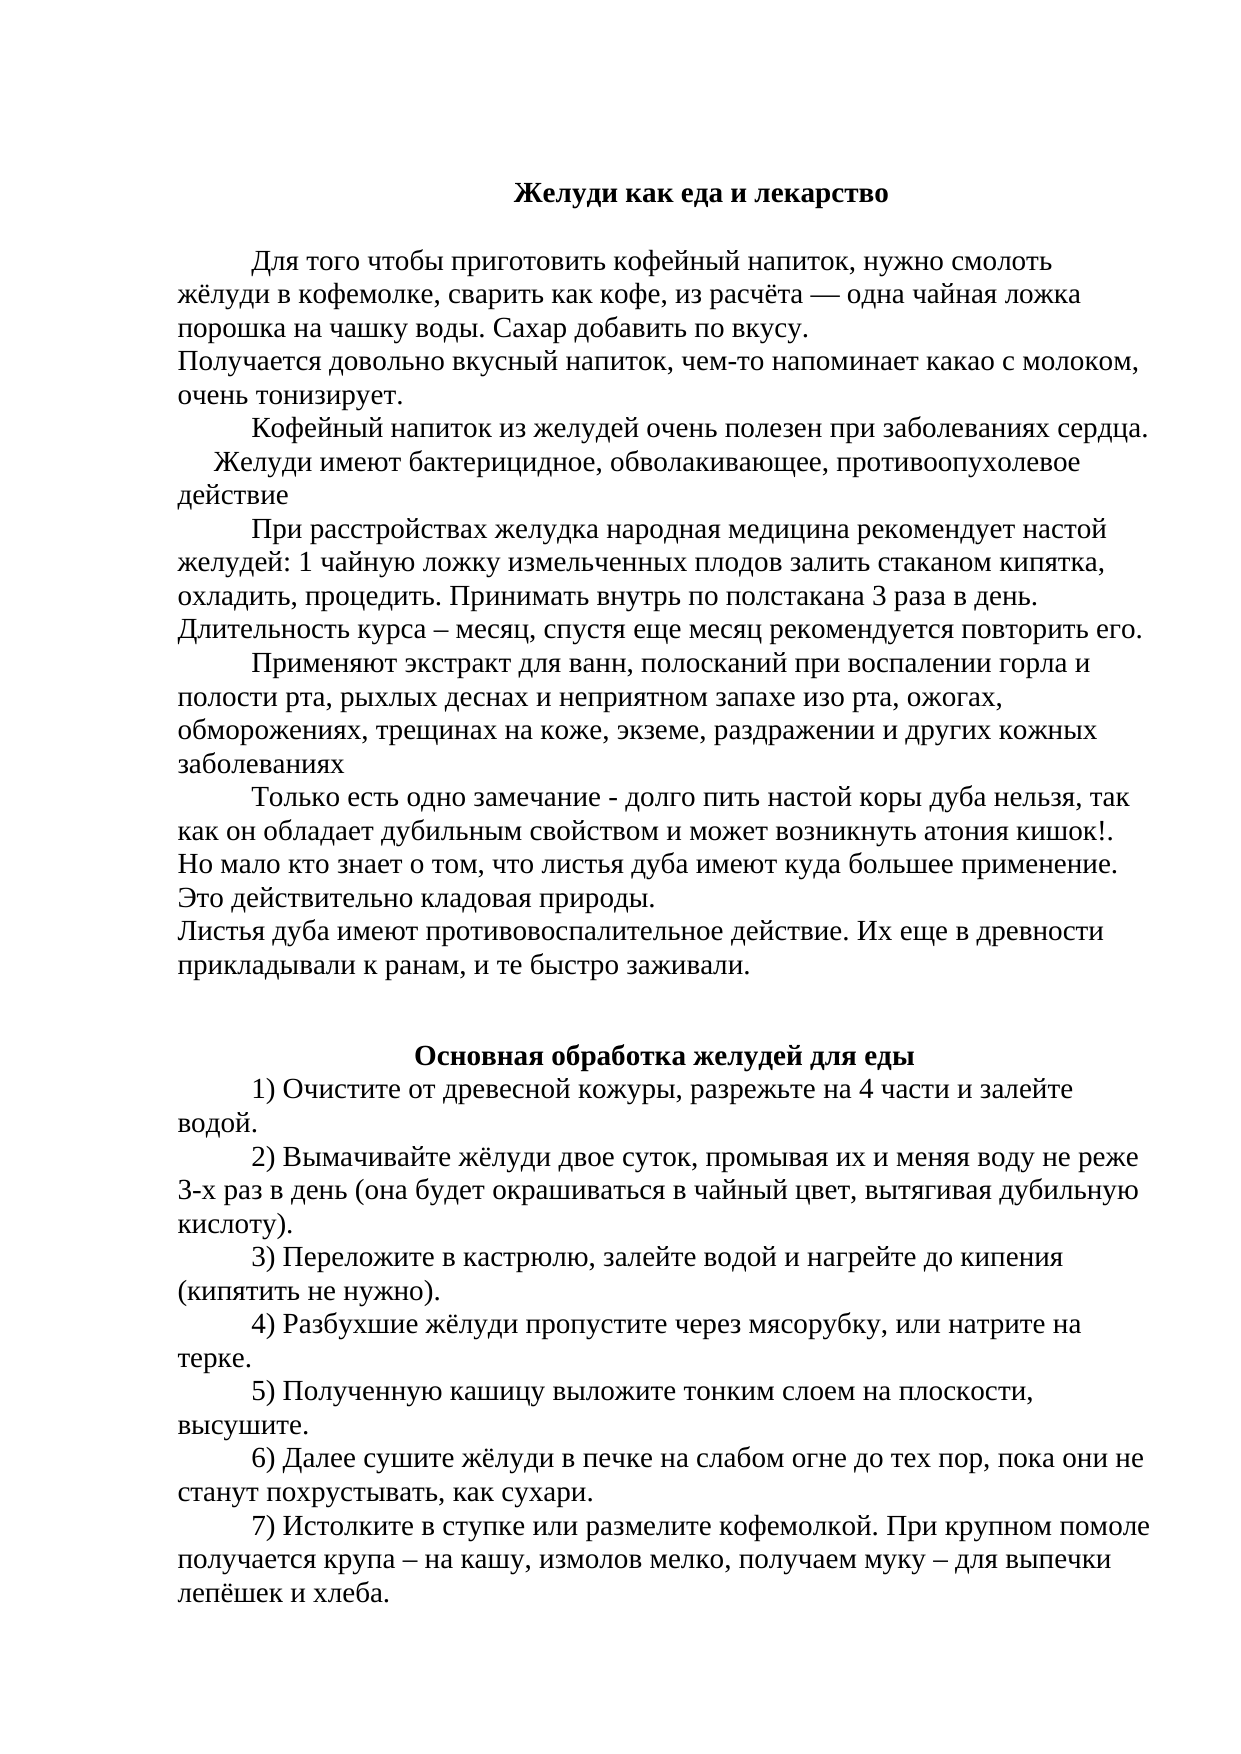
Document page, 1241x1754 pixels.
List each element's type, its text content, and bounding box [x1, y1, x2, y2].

text 5) Полученную кашицу выложите тонким слоем на плоскости, высушите. [177, 1373, 1152, 1441]
text 2) Вымачивайте жёлуди двое суток, промывая их и меняя воду не реже 3-х раз в день (она будет окрашиваться в чайный цвет, вытягивая дубильную кислоту). [177, 1139, 1152, 1239]
text Применяют экстракт для ванн, полосканий при воспалении горла и полости рта, рыхлых деснах и неприятном запахе изо рта, ожогах, обморожениях, трещинах на коже, экземе, раздражении и других кожных заболеваниях [177, 645, 1152, 779]
text 7) Истолките в ступке или размелите кофемолкой. При крупном помоле получается крупа – на кашу, измолов мелко, получаем муку – для выпечки лепёшек и хлеба. [177, 1508, 1152, 1608]
text Желуди как еда и лекарство [177, 176, 1152, 209]
text Желуди имеют бактерицидное, обволакивающее, противоопухолевое действие [177, 444, 1152, 511]
text 1) Очистите от древесной кожуры, разрежьте на 4 части и залейте водой. [177, 1072, 1152, 1139]
text 4) Разбухшие жёлуди пропустите через мясорубку, или натрите на терке. [177, 1306, 1152, 1373]
text 3) Переложите в кастрюлю, залейте водой и нагрейте до кипения (кипятить не нужно). [177, 1239, 1152, 1306]
text Для того чтобы приготовить кофейный напиток, нужно смолоть жёлуди в кофемолке, сварить как кофе, из расчёта — одна чайная ложка порошка на чашку воды. Сахар добавить по вкусу. Получается довольно вкусный напиток, чем-то напоминает какао с молоком, очень тонизирует. [177, 243, 1152, 410]
text При расстройствах желудка народная медицина рекомендует настой желудей: 1 чайную ложку измельченных плодов залить стаканом кипятка, охладить, процедить. Принимать внутрь по полстакана 3 раза в день. Длительность курса – месяц, спустя еще месяц рекомендуется повторить его. [177, 511, 1152, 645]
text Основная обработка желудей для еды [177, 1038, 1152, 1072]
text Только есть одно замечание - долго пить настой коры дуба нельзя, так как он обладает дубильным свойством и может возникнуть атония кишок!. Но мало кто знает о том, что листья дуба имеют куда большее применение. Это действительно кладовая природы. Листья дуба имеют противовоспалительное действие. Их еще в древности прикладывали к ранам, и те быстро заживали. [177, 779, 1152, 981]
text Кофейный напиток из желудей очень полезен при заболеваниях сердца. [177, 410, 1152, 444]
text 6) Далее сушите жёлуди в печке на слабом огне до тех пор, пока они не станут похрустывать, как сухари. [177, 1441, 1152, 1508]
